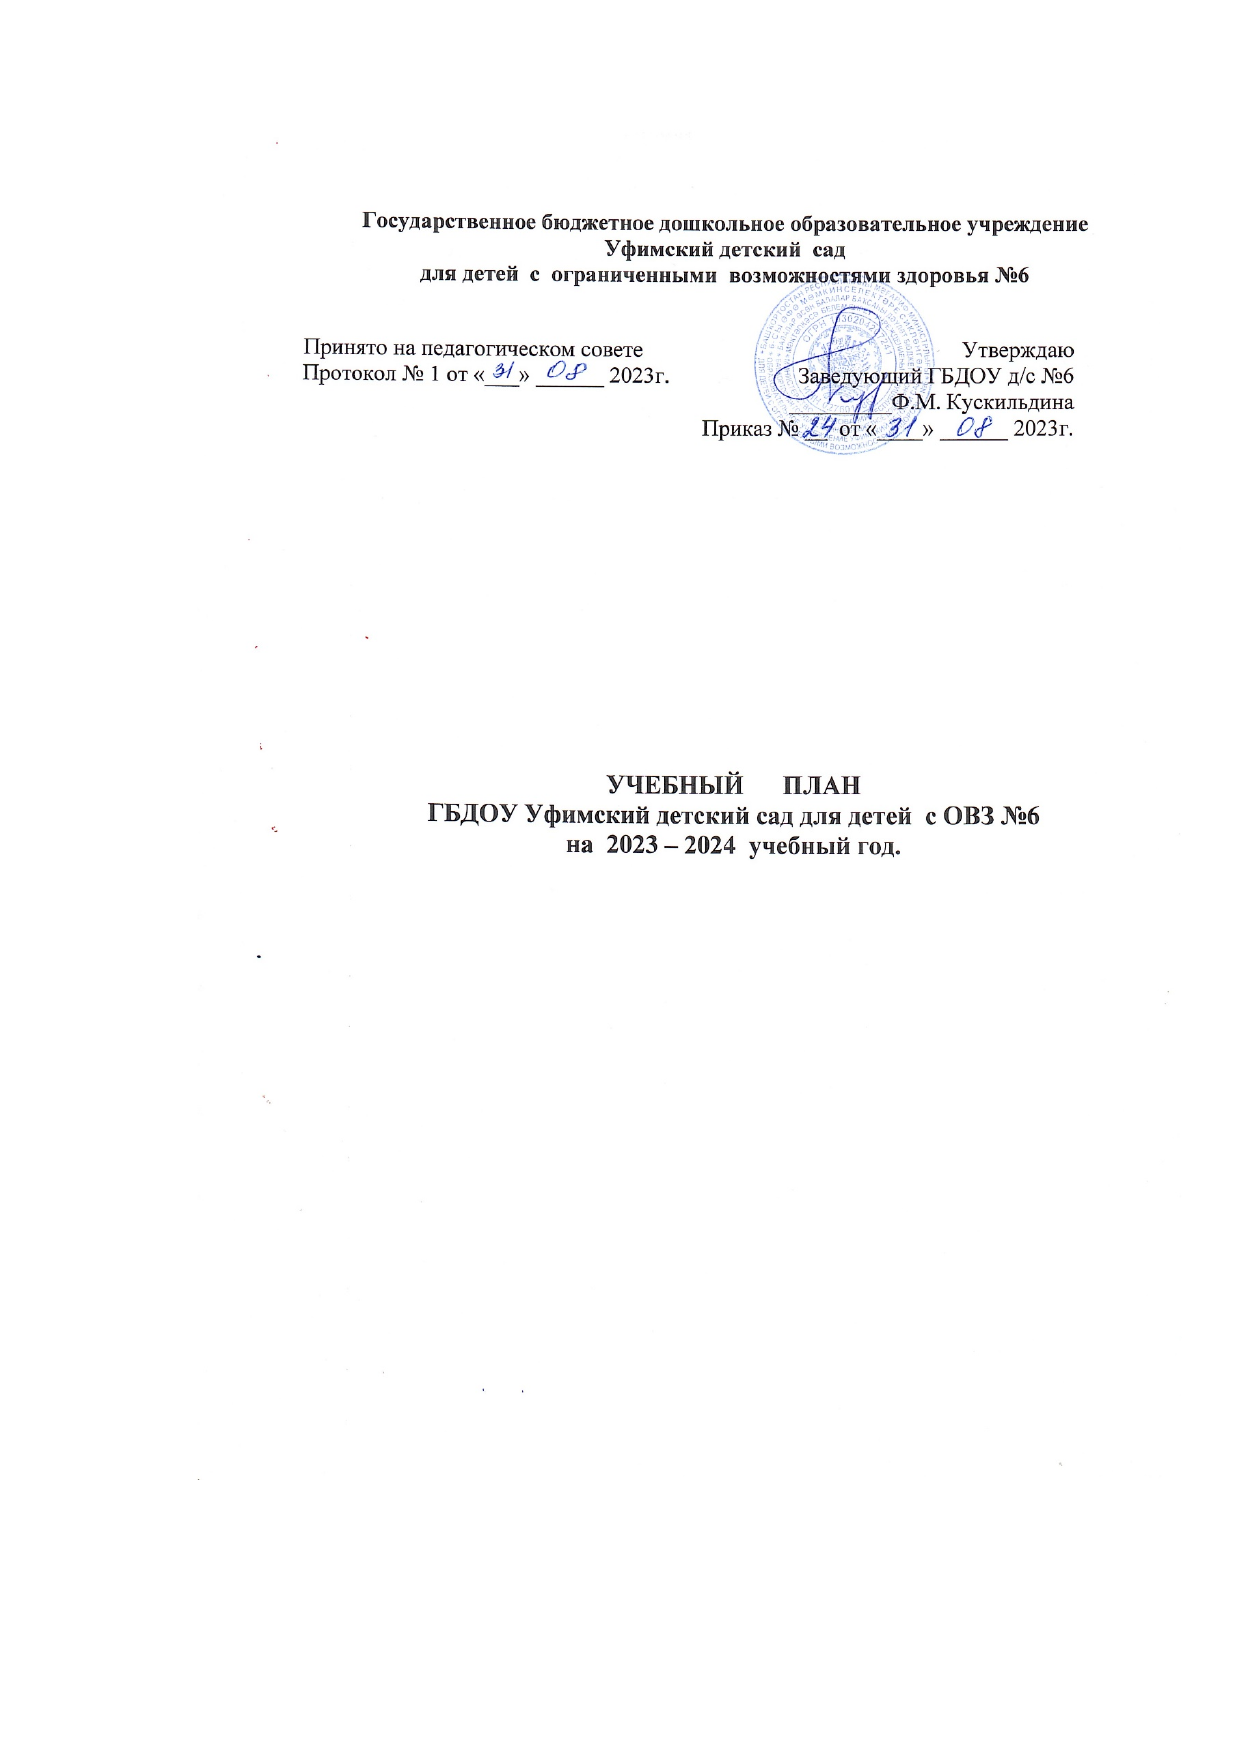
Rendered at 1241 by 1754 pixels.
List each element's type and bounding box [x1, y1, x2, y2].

picture [192, 118, 1182, 1480]
